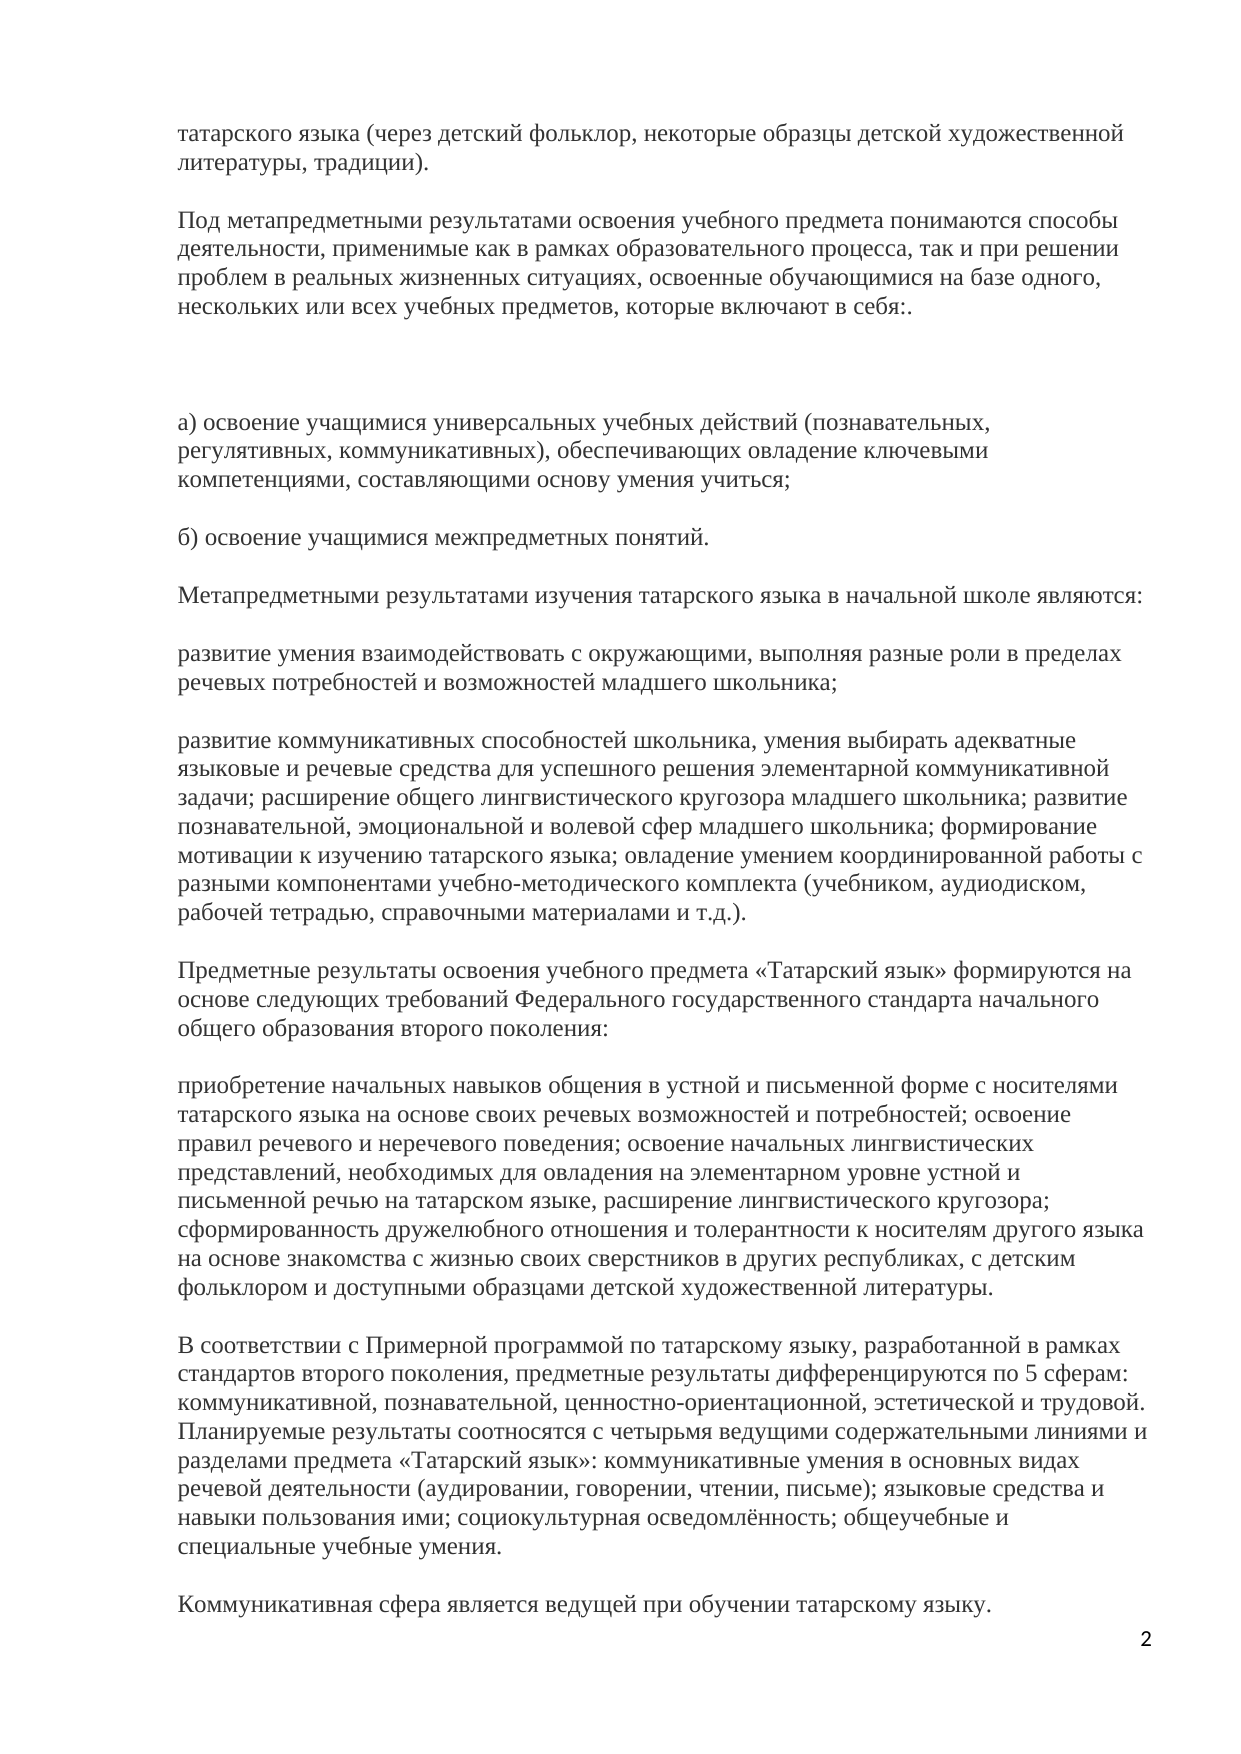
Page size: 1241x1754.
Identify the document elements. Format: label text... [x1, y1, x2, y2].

text а) освоение учащимися универсальных учебных действий (познавательных, регулятивных, коммуникативных), обеспечивающих овладение ключевыми компетенциями, составляющими основу умения учиться; [177, 407, 1152, 493]
text развитие коммуникативных способностей школьника, умения выбирать адекватные языковые и речевые средства для успешного решения элементарной коммуникативной задачи; расширение общего лингвистического кругозора младшего школьника; развитие познавательной, эмоциональной и волевой сфер младшего школьника; формирование мотивации к изучению татарского языка; овладение умением координированной работы с разными компонентами учебно-методического комплекта (учебником, аудиодиском, рабочей тетрадью, справочными материалами и т.д.). [177, 725, 1152, 926]
text приобретение начальных навыков общения в устной и письменной форме с носителями татарского языка на основе своих речевых возможностей и потребностей; освоение правил речевого и неречевого поведения; освоение начальных лингвистических представлений, необходимых для овладения на элементарном уровне устной и письменной речью на татарском языке, расширение лингвистического кругозора; сформированность дружелюбного отношения и толерантности к носителям другого языка на основе знакомства с жизнью своих сверстников в других республиках, с детским фольклором и доступными образцами детской художественной литературы. [177, 1071, 1152, 1301]
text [177, 118, 1152, 176]
text Метапредметными результатами изучения татарского языка в начальной школе являются: [177, 580, 1152, 609]
text В соответствии с Примерной программой по татарскому языку, разработанной в рамках стандартов второго поколения, предметные результаты дифференцируются по 5 сферам: коммуникативной, познавательной, ценностно-ориентационной, эстетической и трудовой. Планируемые результаты соотносятся с четырьмя ведущими содержательными линиями и разделами предмета «Татарский язык»: коммуникативные умения в основных видах речевой деятельности (аудировании, говорении, чтении, письме); языковые средства и навыки пользования ими; социокультурная осведомлённость; общеучебные и специальные учебные умения. [177, 1330, 1152, 1560]
text Коммуникативная сфера является ведущей при обучении татарскому языку. [177, 1589, 1152, 1618]
text б) освоение учащимися межпредметных понятий. [177, 522, 1152, 551]
text развитие умения взаимодействовать с окружающими, выполняя разные роли в пределах речевых потребностей и возможностей младшего школьника; [177, 638, 1152, 696]
text Предметные результаты освоения учебного предмета «Татарский язык» формируются на основе следующих требований Федерального государственного стандарта начального общего образования второго поколения: [177, 955, 1152, 1041]
text Под метапредметными результатами освоения учебного предмета понимаются способы деятельности, применимые как в рамках образовательного процесса, так и при решении проблем в реальных жизненных ситуациях, освоенные обучающимися на базе одного, нескольких или всех учебных предметов, которые включают в себя:. [177, 205, 1152, 320]
